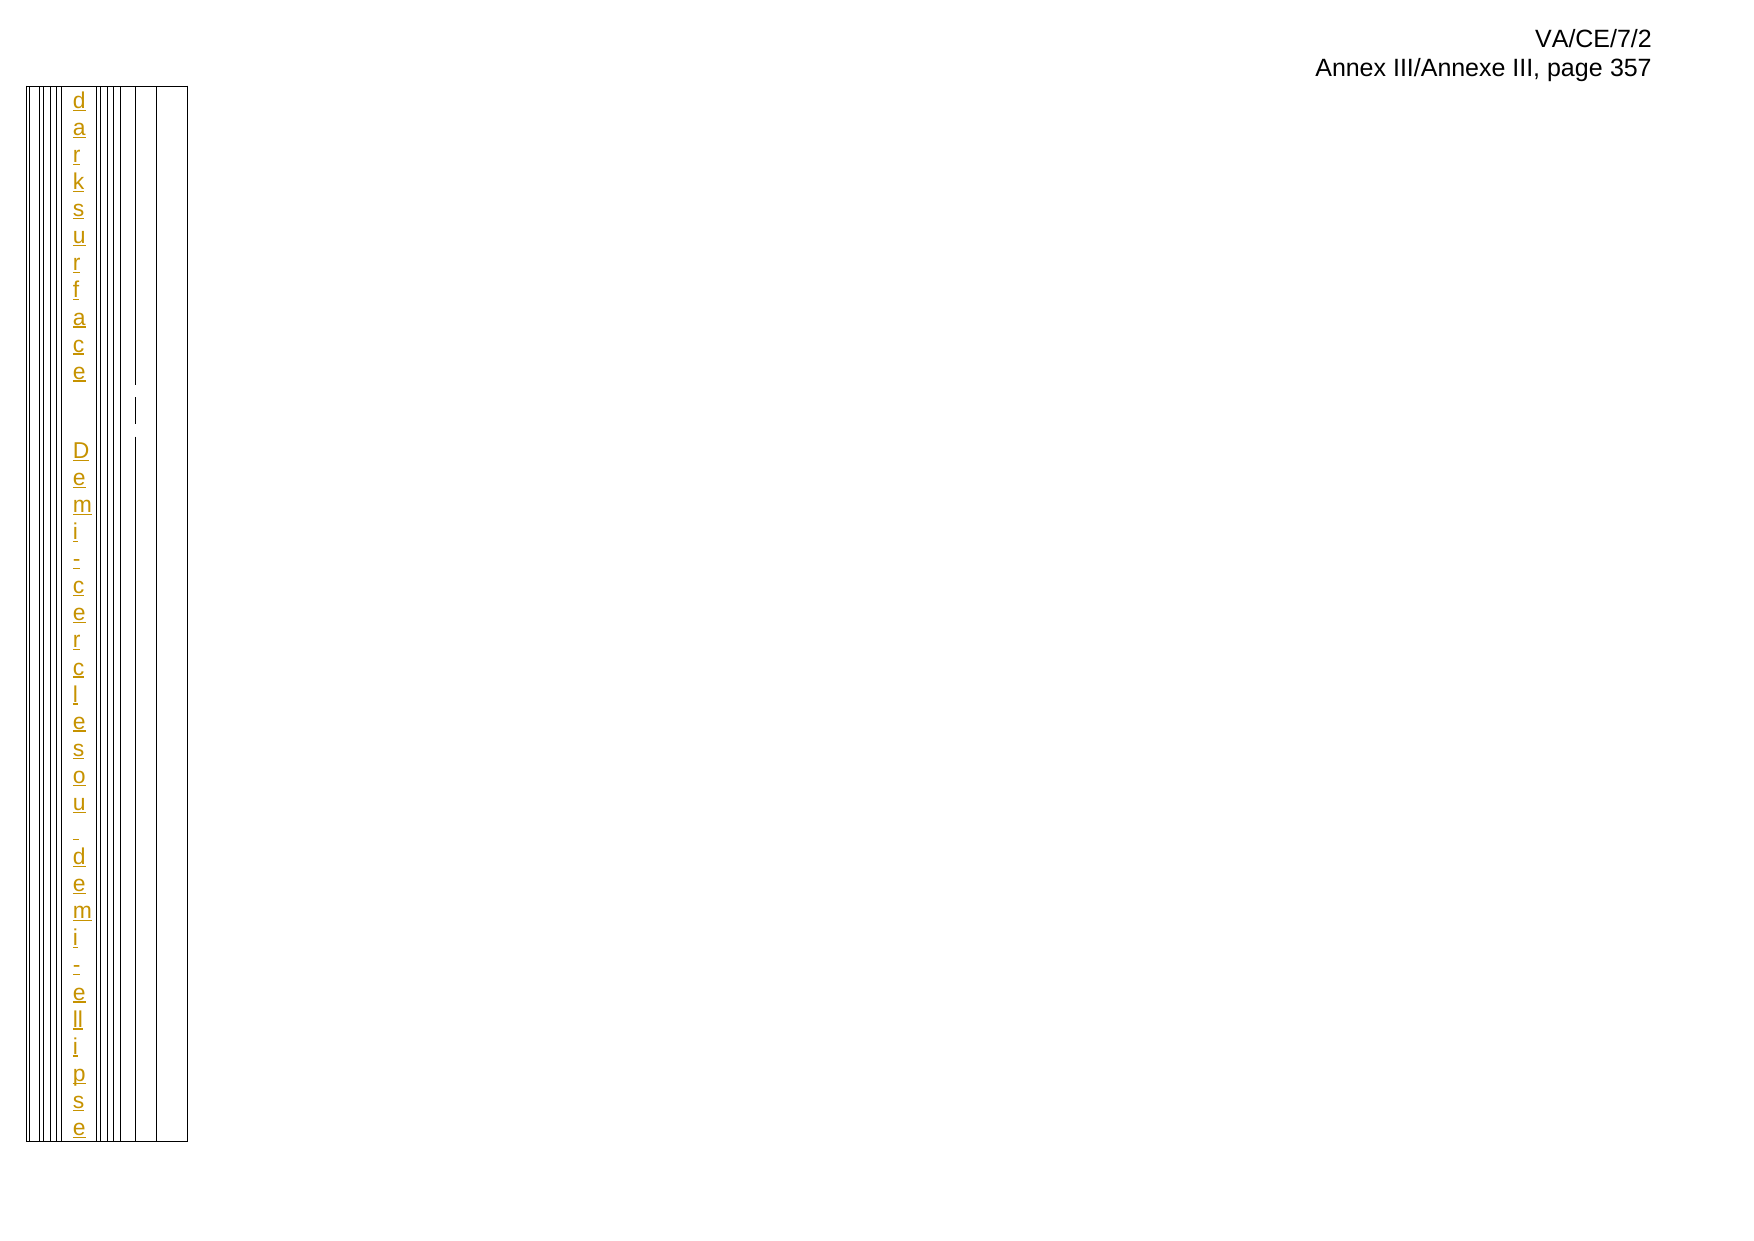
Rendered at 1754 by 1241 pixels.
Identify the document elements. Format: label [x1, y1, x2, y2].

table_cell [101, 87, 107, 1141]
table_cell [30, 87, 39, 1141]
table_cell [157, 87, 187, 1141]
table_cell [44, 87, 50, 1141]
table_cell [62, 87, 96, 1141]
table_cell [114, 87, 120, 1141]
table_cell [57, 87, 61, 1141]
table_cell [121, 87, 156, 1141]
table_cell [108, 87, 113, 1141]
table_cell [51, 87, 56, 1141]
